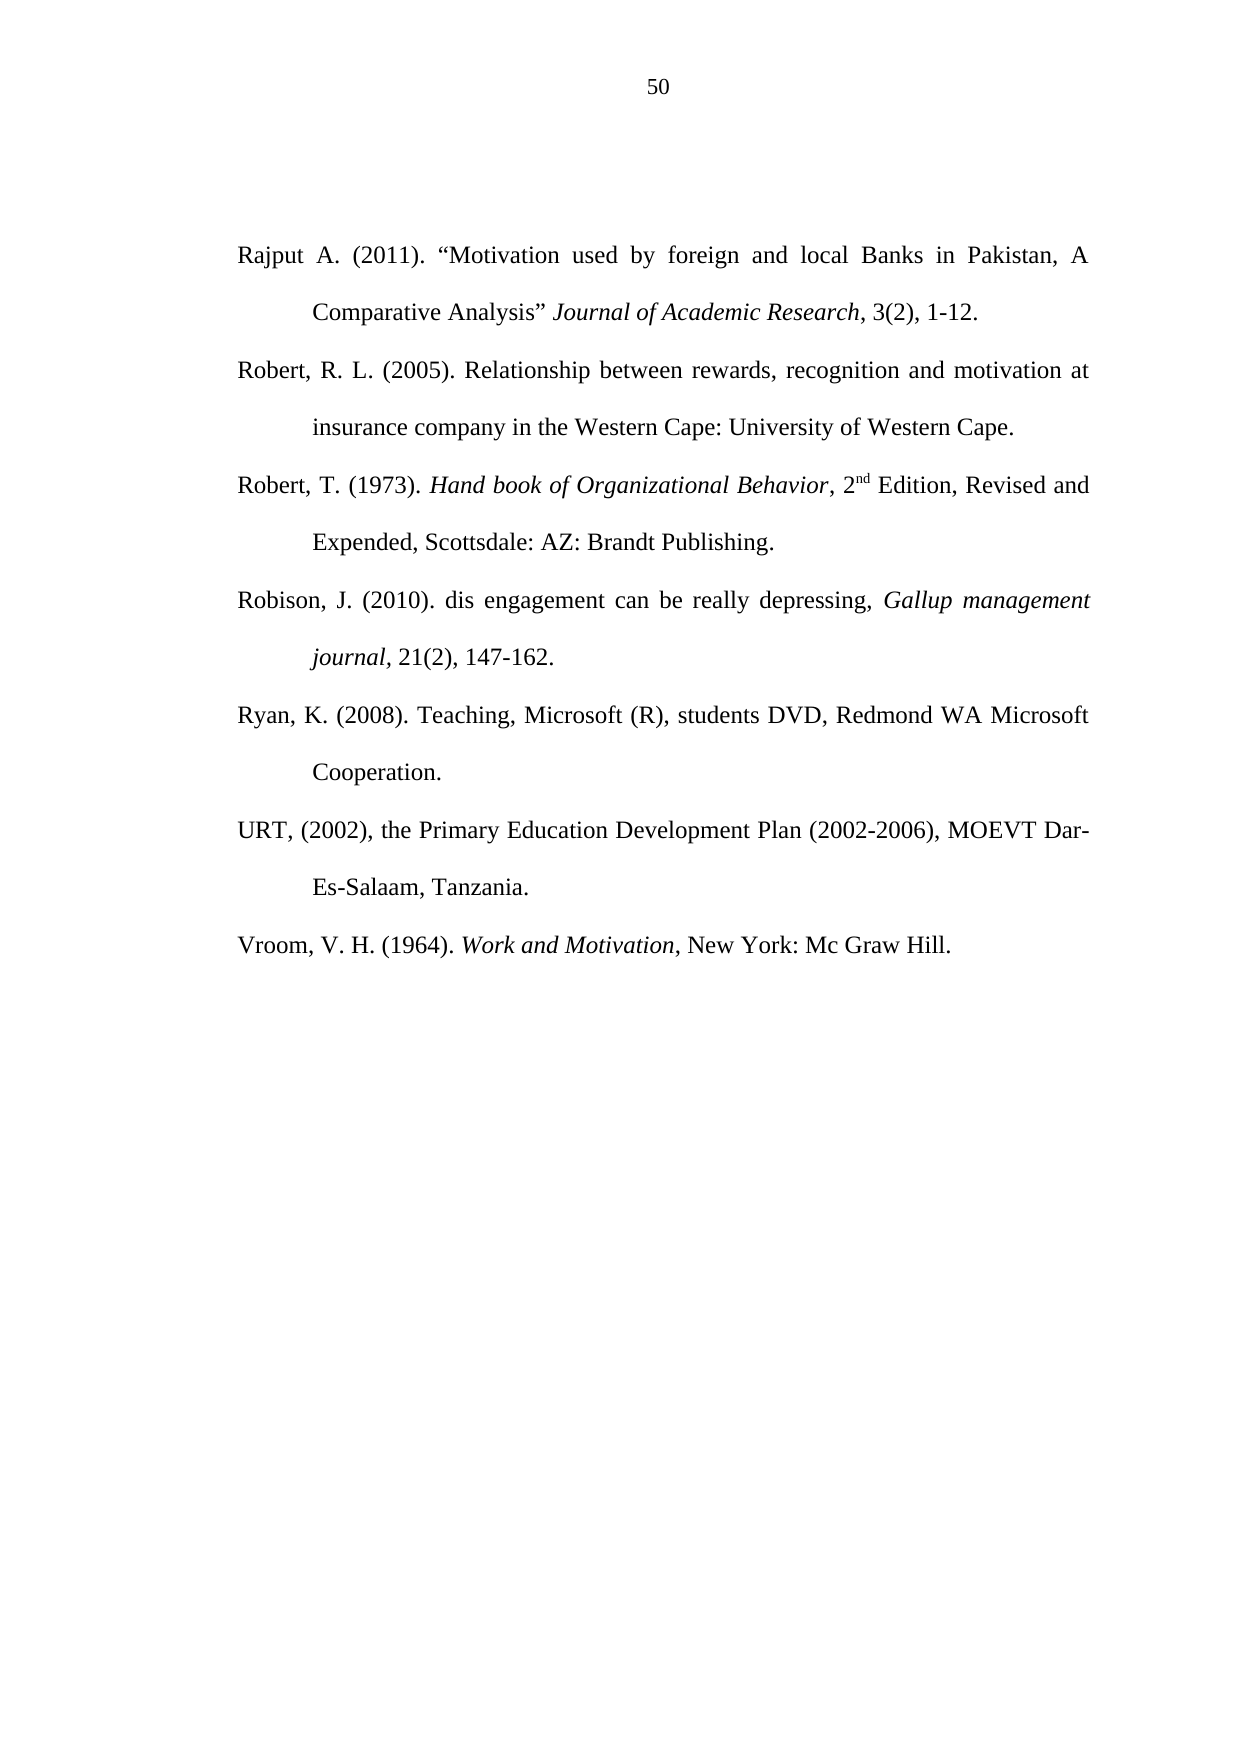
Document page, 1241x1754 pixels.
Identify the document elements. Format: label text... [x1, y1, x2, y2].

text Robert, T. (1973). Hand book of Organizational Behavior, 2nd Edition, Revised and Expended, Scottsdale: AZ: Brandt Publishing. [237, 470, 1090, 556]
text Rajput A. (2011). “Motivation used by foreign and local Banks in Pakistan, A Comparative Analysis” Journal of Academic Research, 3(2), 1-12. [237, 240, 1090, 326]
text Vroom, V. H. (1964). Work and Motivation, New York: Mc Graw Hill. [237, 930, 1090, 959]
text URT, (2002), the Primary Education Development Plan (2002-2006), MOEVT Dar-Es-Salaam, Tanzania. [237, 815, 1090, 901]
text Robert, R. L. (2005). Relationship between rewards, recognition and motivation at insurance company in the Western Cape: University of Western Cape. [237, 355, 1090, 441]
text Ryan, K. (2008). Teaching, Microsoft (R), students DVD, Redmond WA Microsoft Cooperation. [237, 700, 1090, 786]
text Robison, J. (2010). dis engagement can be really depressing, Gallup management journal, 21(2), 147-162. [237, 585, 1090, 671]
